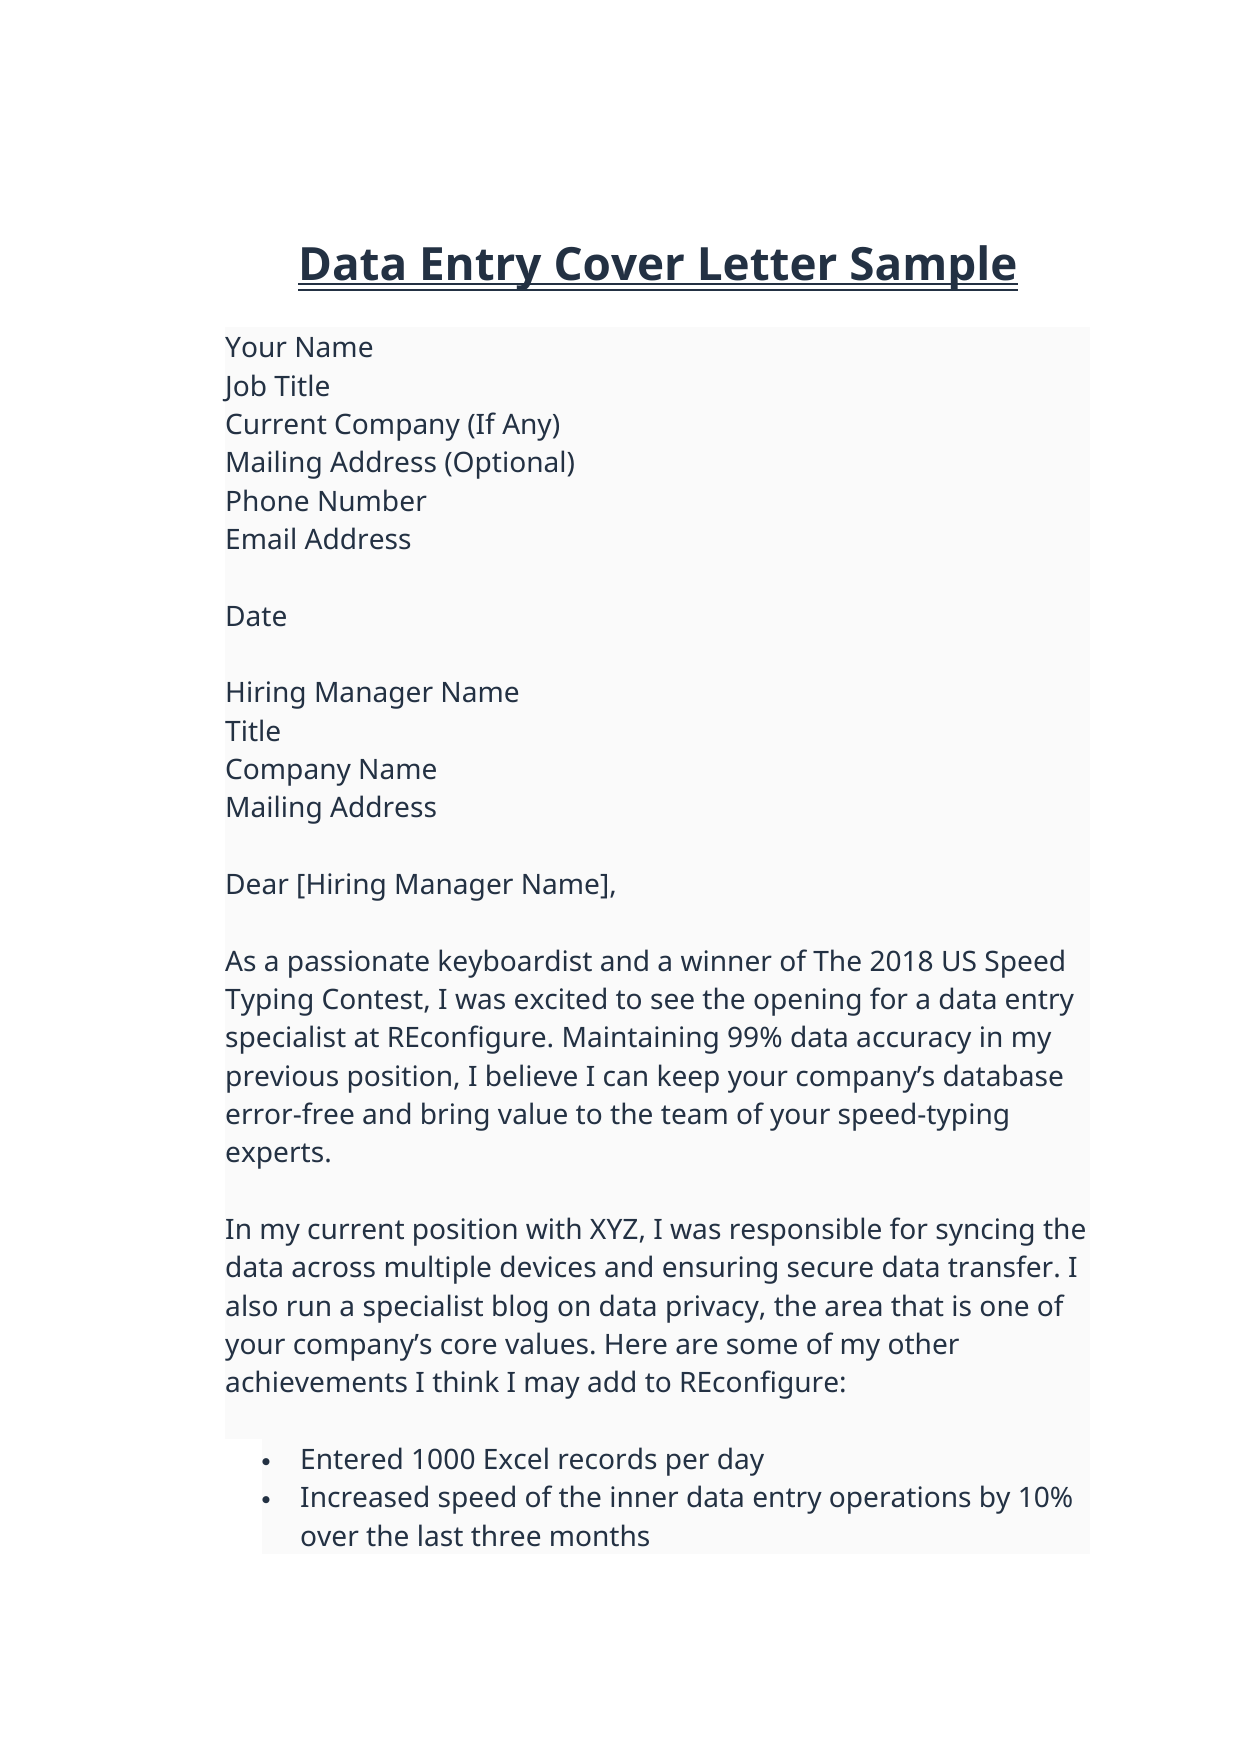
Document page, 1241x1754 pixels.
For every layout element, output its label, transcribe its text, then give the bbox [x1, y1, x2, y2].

text Mailing Address [225, 787, 1090, 826]
text Date [225, 596, 1090, 634]
text Email Address [225, 519, 1090, 557]
text Dear [Hiring Manager Name], [225, 864, 1090, 902]
list Increased speed of the inner data entry operations by 10% over the last three months [262, 1477, 1090, 1554]
text Title [225, 711, 1090, 749]
text As a passionate keyboardist and a winner of The 2018 US Speed Typing Contest, I was excited to see the opening for a data entry specialist at REconfigure. Maintaining 99% data accuracy in my previous position, I believe I can keep your company’s database error-free and bring value to the team of your speed-typing experts. [225, 941, 1090, 1171]
text Current Company (If Any) [225, 404, 1090, 442]
text In my current position with XYZ, I was responsible for syncing the data across multiple devices and ensuring secure data transfer. I also run a specialist blog on data privacy, the area that is one of your company’s core values. Here are some of my other achievements I think I may add to REconfigure: [225, 1209, 1090, 1401]
list Entered 1000 Excel records per day [262, 1439, 1090, 1477]
text Data Entry Cover Letter Sample [225, 231, 1090, 293]
text Hiring Manager Name [225, 672, 1090, 711]
text Company Name [225, 749, 1090, 787]
text Your Name [225, 327, 1090, 366]
text Phone Number [225, 481, 1090, 519]
text Mailing Address (Optional) [225, 442, 1090, 481]
text Job Title [225, 366, 1090, 404]
